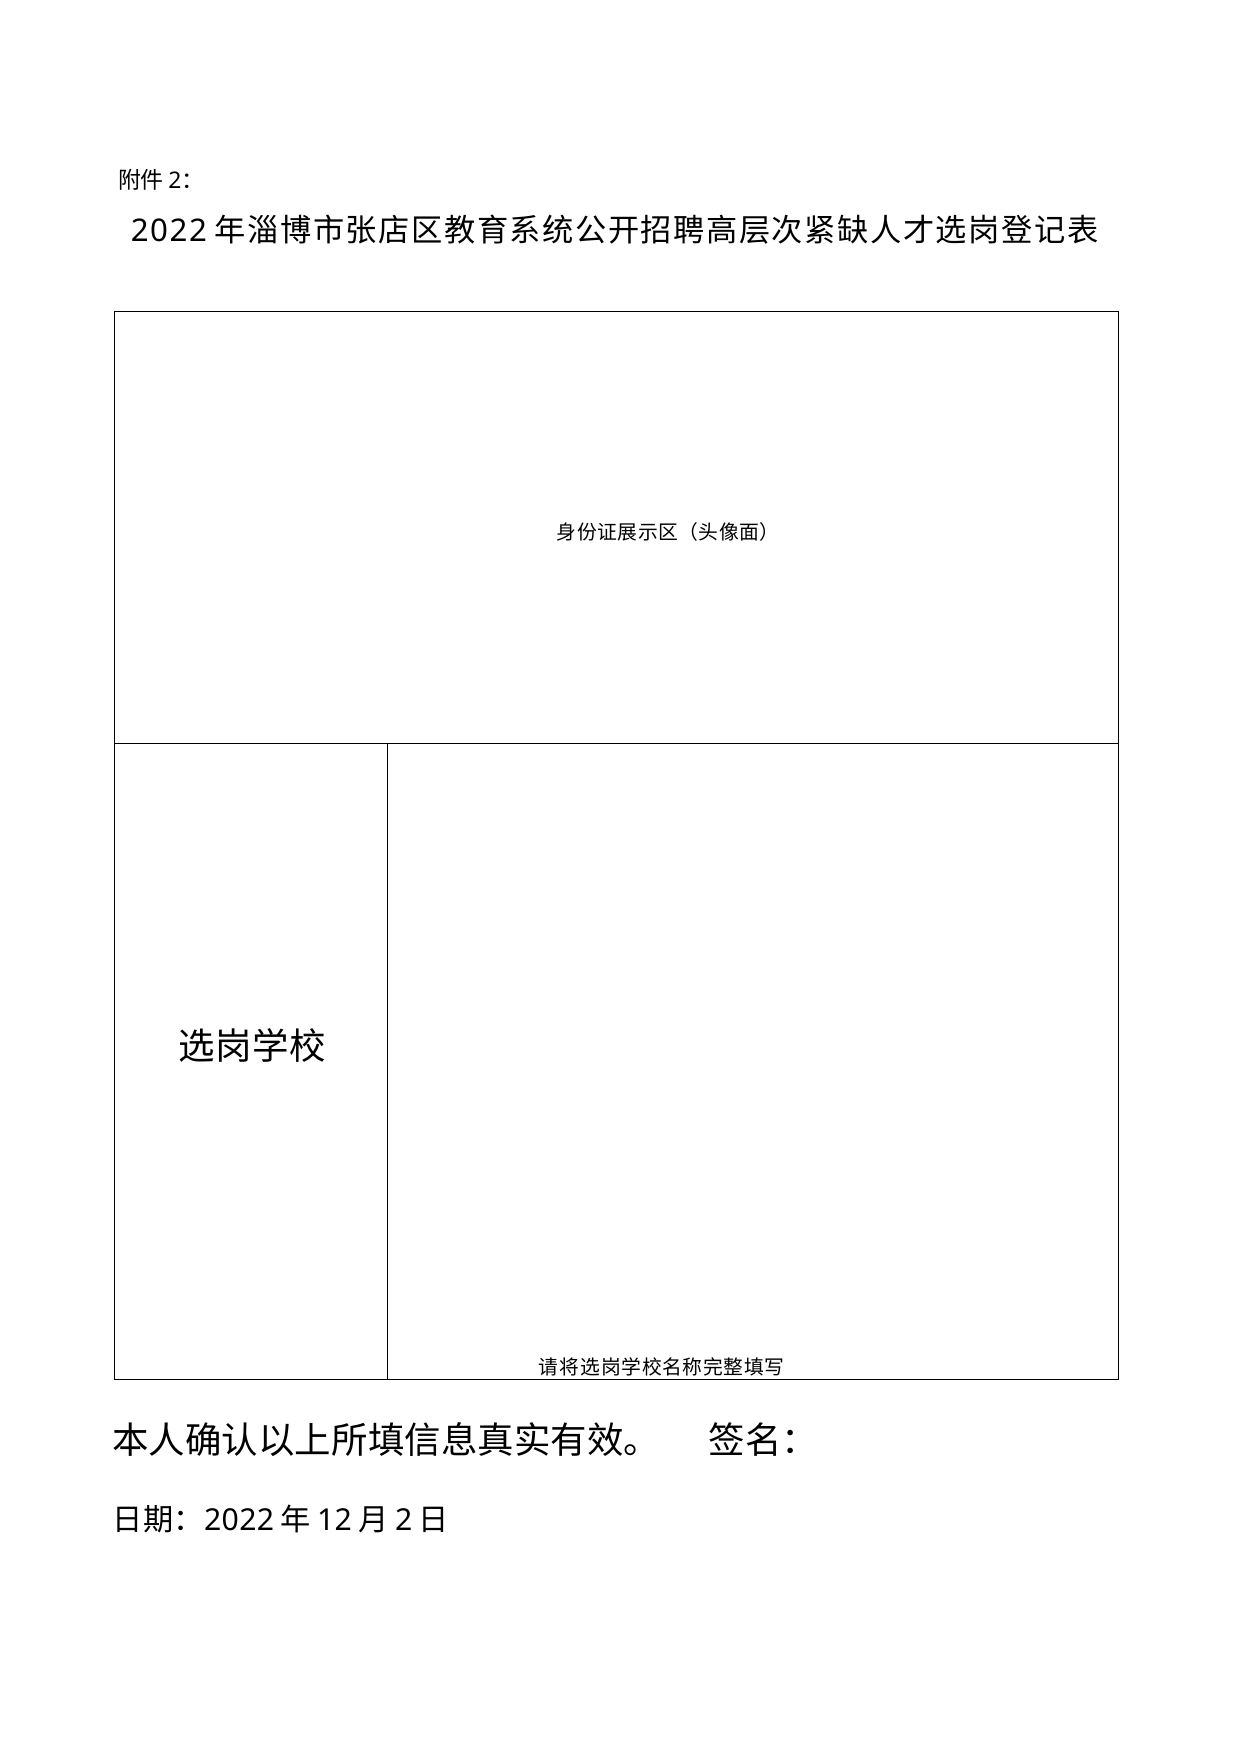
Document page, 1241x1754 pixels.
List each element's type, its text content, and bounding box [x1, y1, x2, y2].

text 日期：2022年12月2日 [112, 1498, 1117, 1539]
text 附件2： [118, 163, 1117, 194]
table_cell 选岗学校 [115, 744, 387, 1379]
text 2022年淄博市张店区教育系统公开招聘高层次紧缺人才选岗登记表 [112, 194, 1117, 253]
table_header 身份证展示区（头像面） [115, 312, 1118, 743]
text 本人确认以上所填信息真实有效。 签名： [112, 288, 1117, 1464]
table_cell 请将选岗学校名称完整填写 [388, 744, 1118, 1379]
